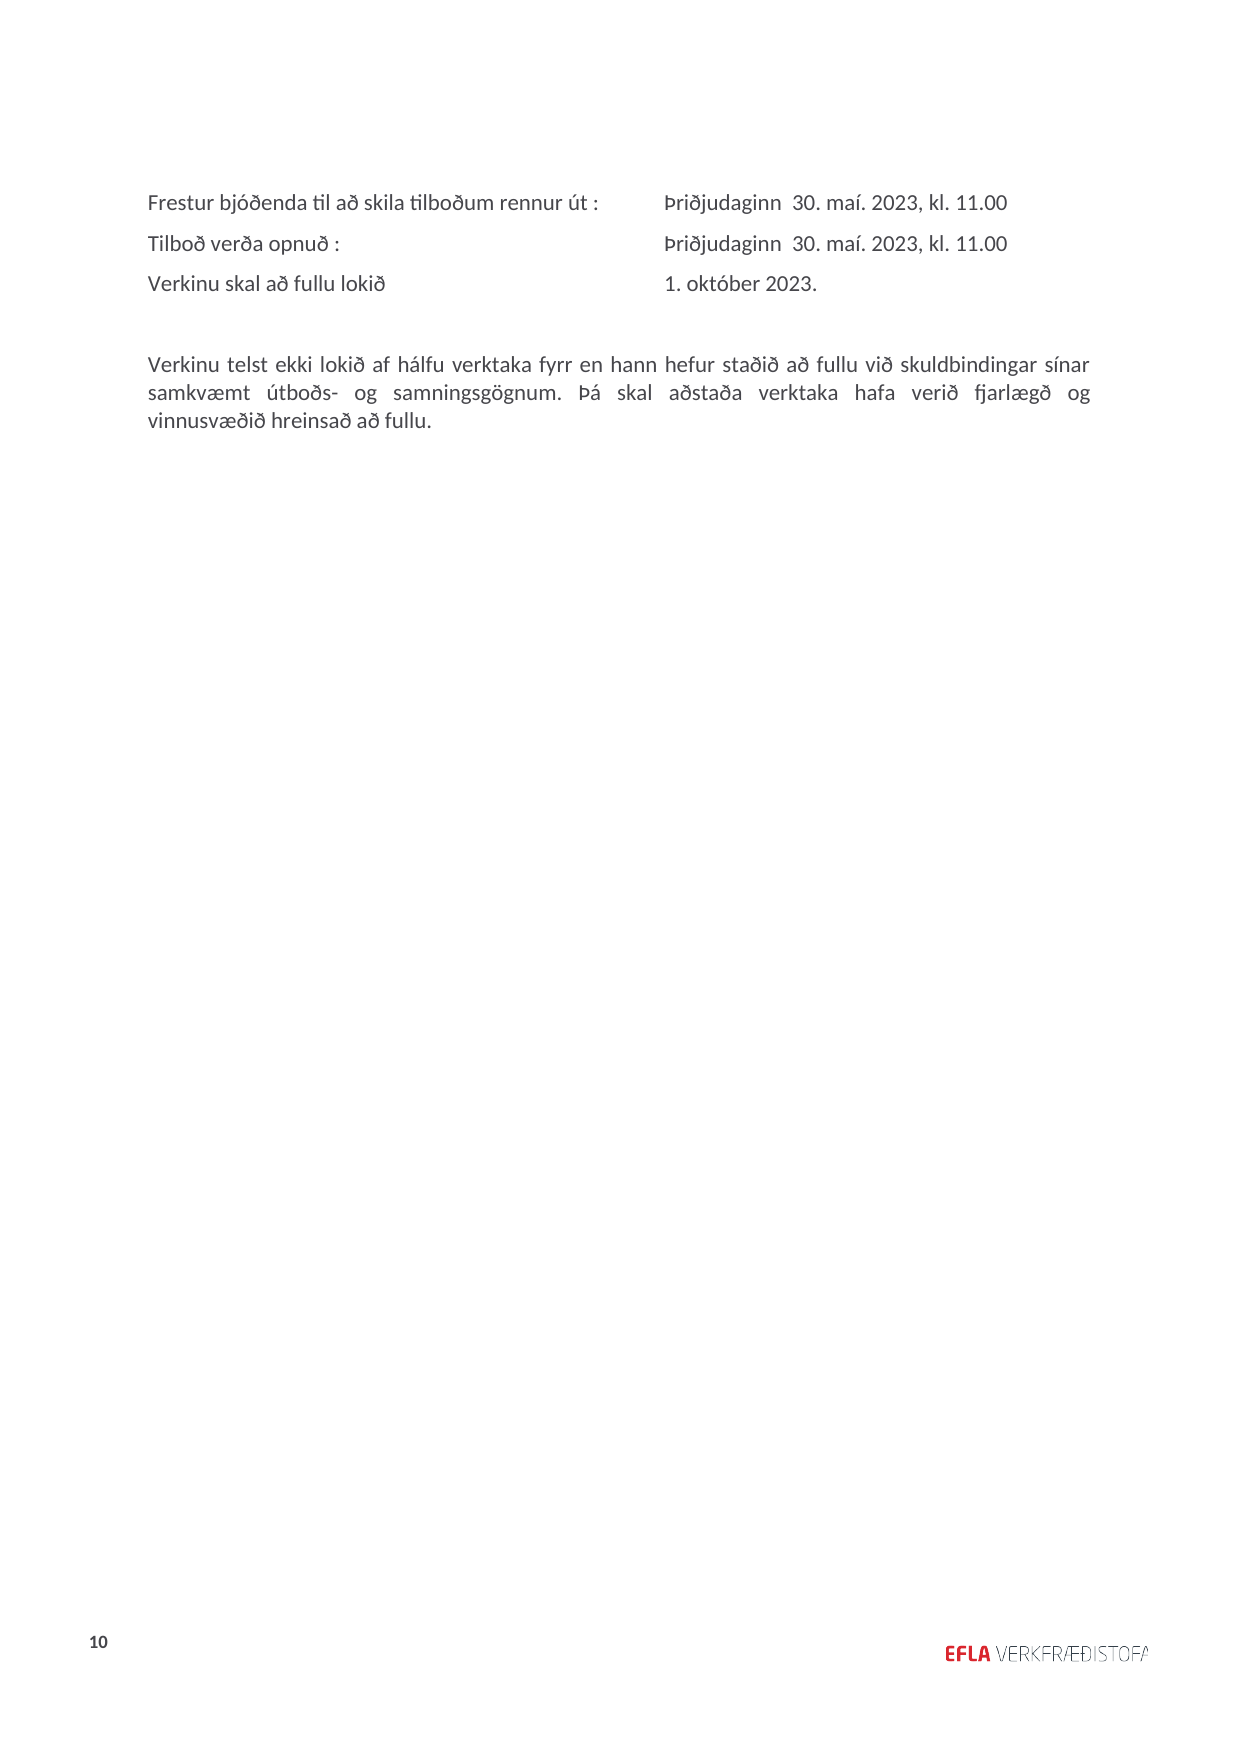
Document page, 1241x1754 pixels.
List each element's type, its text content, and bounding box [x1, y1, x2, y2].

picture [944, 1644, 1148, 1663]
text Frestur bjóðenda til að skila tilboðum rennur út : Þriðjudaginn 30. maí. 2023, kl. 11.00 [148, 188, 1092, 216]
text Verkinu telst ekki lokið af hálfu verktaka fyrr en hann hefur staðið að fullu við skuldbindingar sínar samkvæmt útboðs- og samningsgögnum. Þá skal aðstaða verktaka hafa verið fjarlægð og vinnusvæðið hreinsað að fullu. [148, 350, 1092, 434]
text Verkinu skal að fullu lokið 1. október 2023. [148, 269, 1092, 297]
text Tilboð verða opnuð : Þriðjudaginn 30. maí. 2023, kl. 11.00 [148, 229, 1092, 257]
